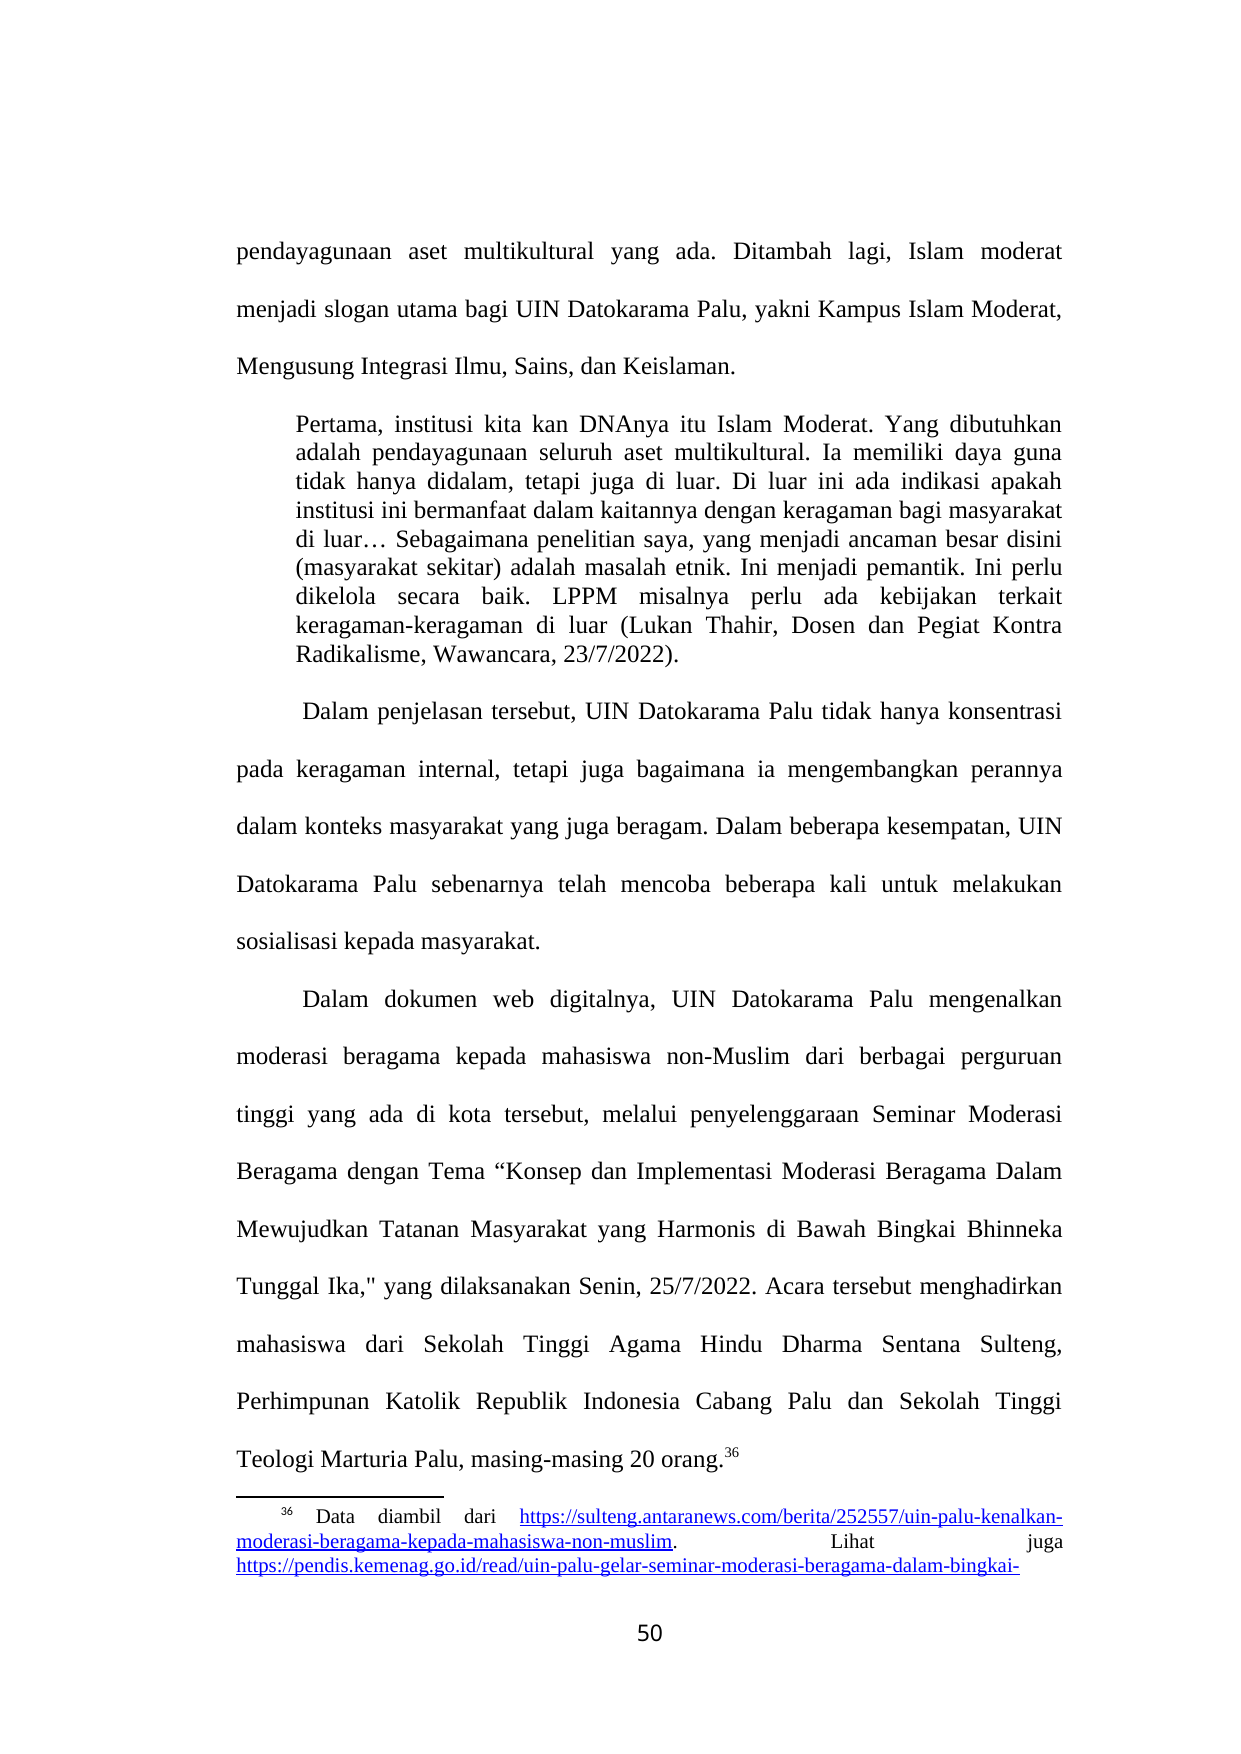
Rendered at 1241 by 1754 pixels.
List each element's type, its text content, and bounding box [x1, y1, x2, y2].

list Dalam penjelasan tersebut, UIN Datokarama Palu tidak hanya konsentrasi pada keragaman internal, tetapi juga bagaimana ia mengembangkan perannya dalam konteks masyarakat yang juga beragam. Dalam beberapa kesempatan, UIN Datokarama Palu sebenarnya telah mencoba beberapa kali untuk melakukan sosialisasi kepada masyarakat. [236, 696, 1063, 955]
list Pertama, institusi kita kan DNAnya itu Islam Moderat. Yang dibutuhkan adalah pendayagunaan seluruh aset multikultural. Ia memiliki daya guna tidak hanya didalam, tetapi juga di luar. Di luar ini ada indikasi apakah institusi ini bermanfaat dalam kaitannya dengan keragaman bagi masyarakat di luar… Sebagaimana penelitian saya, yang menjadi ancaman besar disini (masyarakat sekitar) adalah masalah etnik. Ini menjadi pemantik. Ini perlu dikelola secara baik. LPPM misalnya perlu ada kebijakan terkait keragaman-keragaman di luar (Lukan Thahir, Dosen dan Pegiat Kontra Radikalisme, Wawancara, 23/7/2022). [295, 409, 1063, 667]
list Dalam dokumen web digitalnya, UIN Datokarama Palu mengenalkan moderasi beragama kepada mahasiswa non-Muslim dari berbagai perguruan tinggi yang ada di kota tersebut, melalui penyelenggaraan Seminar Moderasi Beragama dengan Tema “Konsep dan Implementasi Moderasi Beragama Dalam Mewujudkan Tatanan Masyarakat yang Harmonis di Bawah Bingkai Bhinneka Tunggal Ika," yang dilaksanakan Senin, 25/7/2022. Acara tersebut menghadirkan mahasiswa dari Sekolah Tinggi Agama Hindu Dharma Sentana Sulteng, Perhimpunan Katolik Republik Indonesia Cabang Palu dan Sekolah Tinggi Teologi Marturia Palu, masing-masing 20 orang. [236, 984, 1063, 1472]
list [236, 236, 1063, 380]
